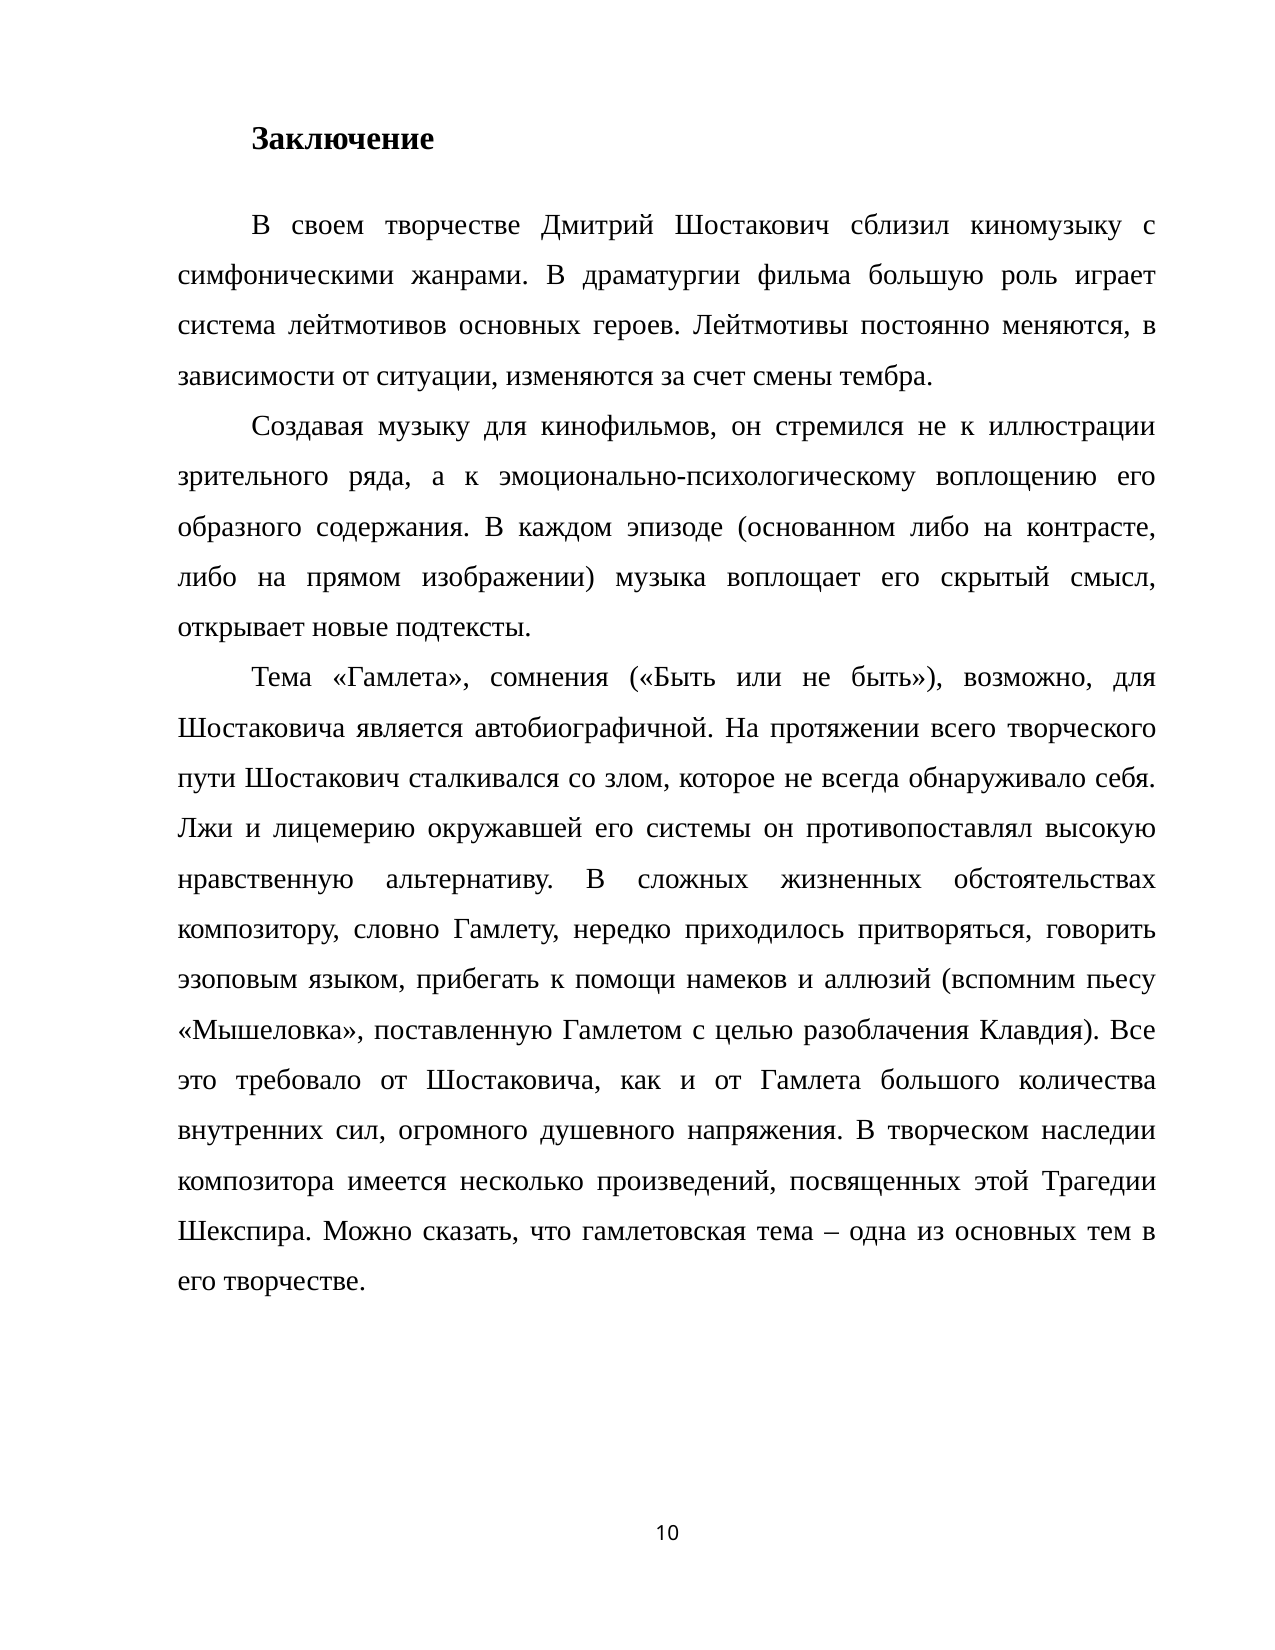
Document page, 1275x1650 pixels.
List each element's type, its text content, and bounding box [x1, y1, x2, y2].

text В своем творчестве Дмитрий Шостакович сблизил киномузыку с симфоническими жанрами. В драматургии фильма большую роль играет система лейтмотивов основных героев. Лейтмотивы постоянно меняются, в зависимости от ситуации, изменяются за счет смены тембра. [177, 207, 1157, 391]
text Создавая музыку для кинофильмов, он стремился не к иллюстрации зрительного ряда, а к эмоционально-психологическому воплощению его образного содержания. В каждом эпизоде (основанном либо на контрасте, либо на прямом изображении) музыка воплощает его скрытый смысл, открывает новые подтексты. [177, 408, 1157, 643]
text Заключение [177, 118, 1157, 156]
text Тема «Гамлета», сомнения («Быть или не быть»), возможно, для Шостаковича является автобиографичной. На протяжении всего творческого пути Шостакович сталкивался со злом, которое не всегда обнаруживало себя. Лжи и лицемерию окружавшей его системы он противопоставлял высокую нравственную альтернативу. В сложных жизненных обстоятельствах композитору, словно Гамлету, нередко приходилось притворяться, говорить эзоповым языком, прибегать к помощи намеков и аллюзий (вспомним пьесу «Мышеловка», поставленную Гамлетом с целью разоблачения Клавдия). Все это требовало от Шостаковича, как и от Гамлета большого количества внутренних сил, огромного душевного напряжения. В творческом наследии композитора имеется несколько произведений, посвященных этой Трагедии Шекспира. Можно сказать, что гамлетовская тема – одна из основных тем в его творчестве. [177, 659, 1157, 1297]
